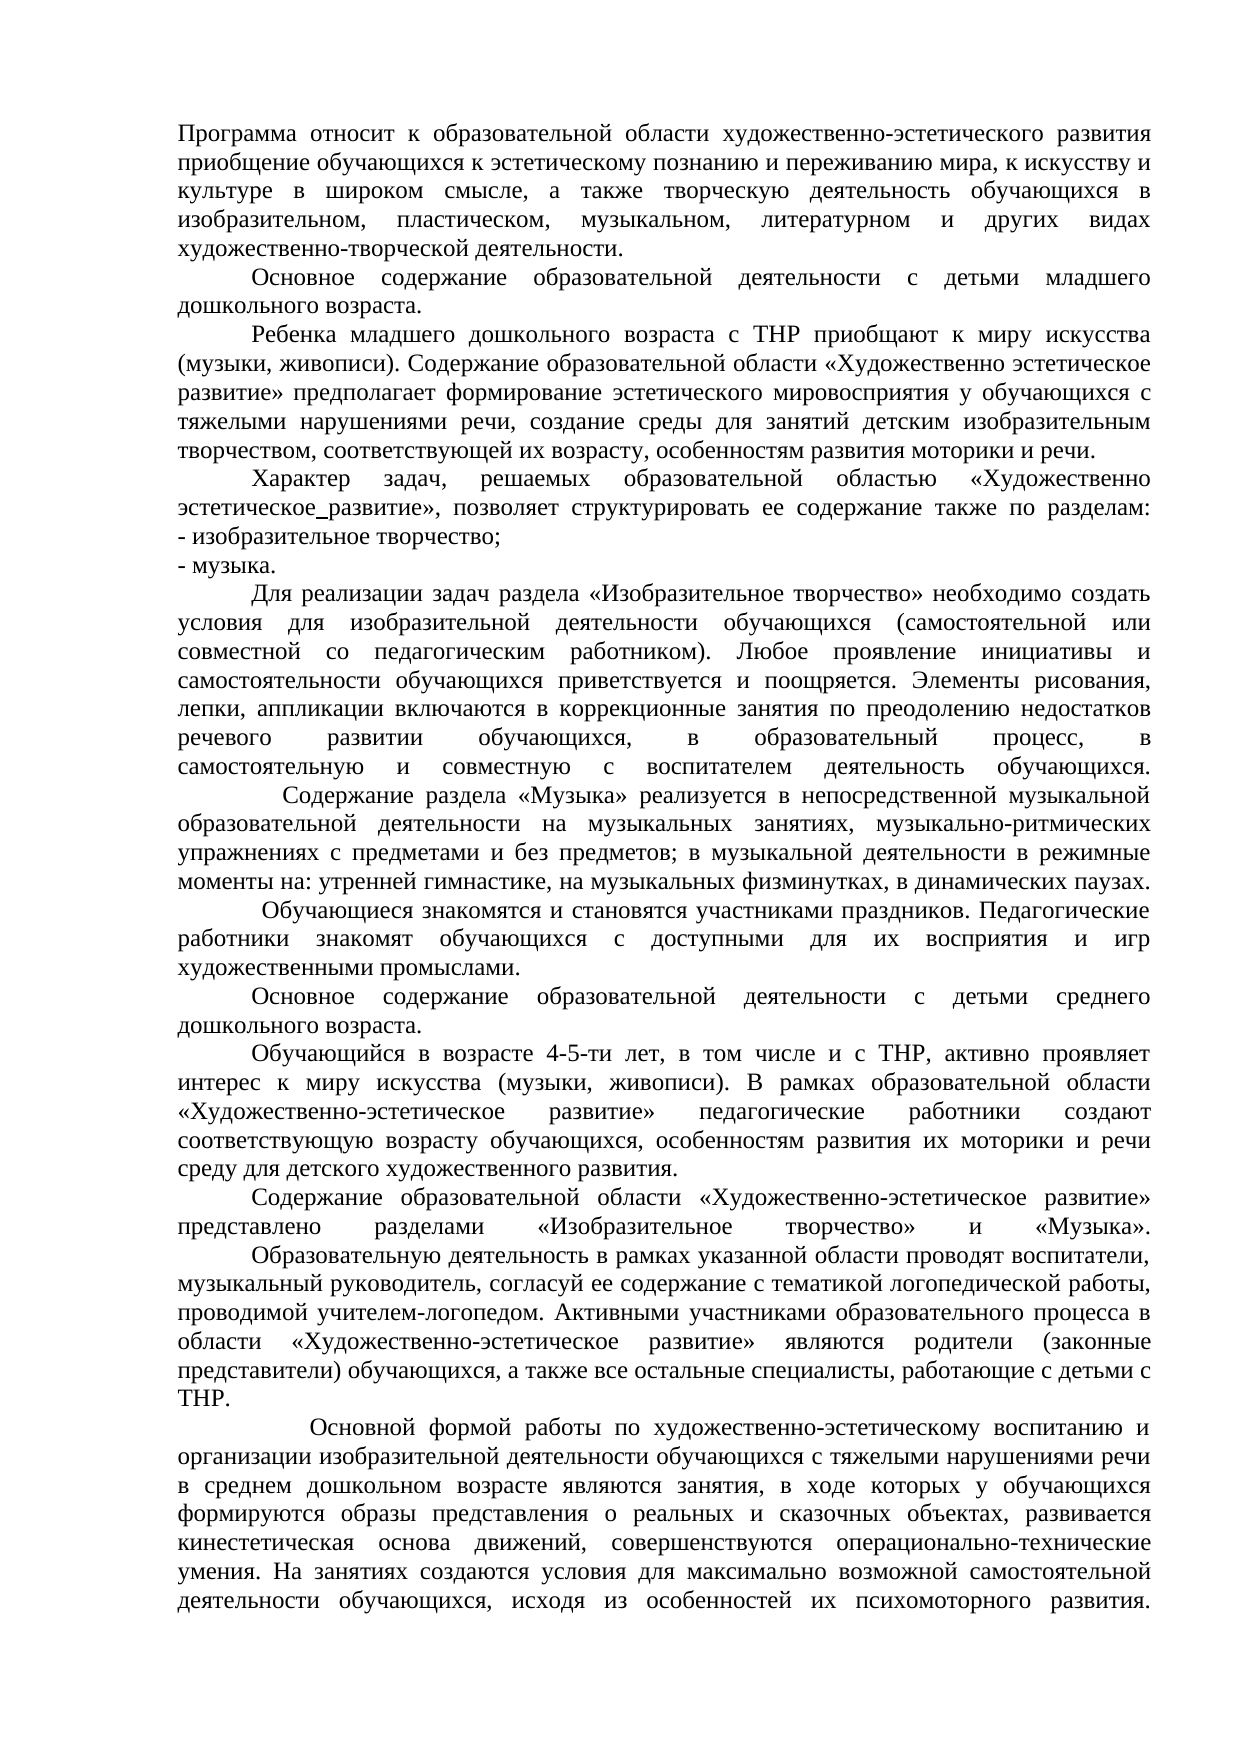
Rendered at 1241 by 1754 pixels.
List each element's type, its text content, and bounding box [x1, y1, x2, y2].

text Основное содержание образовательной деятельности с детьми среднего дошкольного возраста. [177, 981, 1152, 1038]
text - музыка. [177, 550, 1152, 578]
text Основное содержание образовательной деятельности с детьми младшего дошкольного возраста. [177, 262, 1152, 319]
text Программа относит к образовательной области художественно-эстетического развития приобщение обучающихся к эстетическому познанию и переживанию мира, к искусству и культуре в широком смысле, а также творческую деятельность обучающихся в изобразительном, пластическом, музыкальном, литературном и других видах художественно-творческой деятельности. [177, 118, 1152, 262]
text Характер задач, решаемых образовательной областью «Художественно эстетическое развитие», позволяет структурировать ее содержание также по разделам: - изобразительное творчество; [177, 463, 1152, 550]
text Для реализации задач раздела «Изобразительное творчество» необходимо создать условия для изобразительной деятельности обучающихся (самостоятельной или совместной со педагогическим работником). Любое проявление инициативы и самостоятельности обучающихся приветствуется и поощряется. Элементы рисования, лепки, аппликации включаются в коррекционные занятия по преодолению недостатков речевого развитии обучающихся, в образовательный процесс, в самостоятельную и совместную с воспитателем деятельность обучающихся. Содержание раздела «Музыка» реализуется в непосредственной музыкальной образовательной деятельности на музыкальных занятиях, музыкально-ритмических упражнениях с предметами и без предметов; в музыкальной деятельности в режимные моменты на: утренней гимнастике, на музыкальных физминутках, в динамических паузах. Обучающиеся знакомятся и становятся участниками праздников. Педагогические работники знакомят обучающихся с доступными для их восприятия и игр художественными промыслами. [177, 578, 1152, 981]
text Обучающийся в возрасте 4-5-ти лет, в том числе и с ТНР, активно проявляет интерес к миру искусства (музыки, живописи). В рамках образовательной области «Художественно-эстетическое развитие» педагогические работники создают соответствующую возрасту обучающихся, особенностям развития их моторики и речи среду для детского художественного развития. [177, 1038, 1152, 1182]
text Ребенка младшего дошкольного возраста с ТНР приобщают к миру искусства (музыки, живописи). Содержание образовательной области «Художественно эстетическое развитие» предполагает формирование эстетического мировосприятия у обучающихся с тяжелыми нарушениями речи, создание среды для занятий детским изобразительным творчеством, соответствующей их возрасту, особенностям развития моторики и речи. [177, 319, 1152, 463]
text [177, 1182, 1152, 1613]
